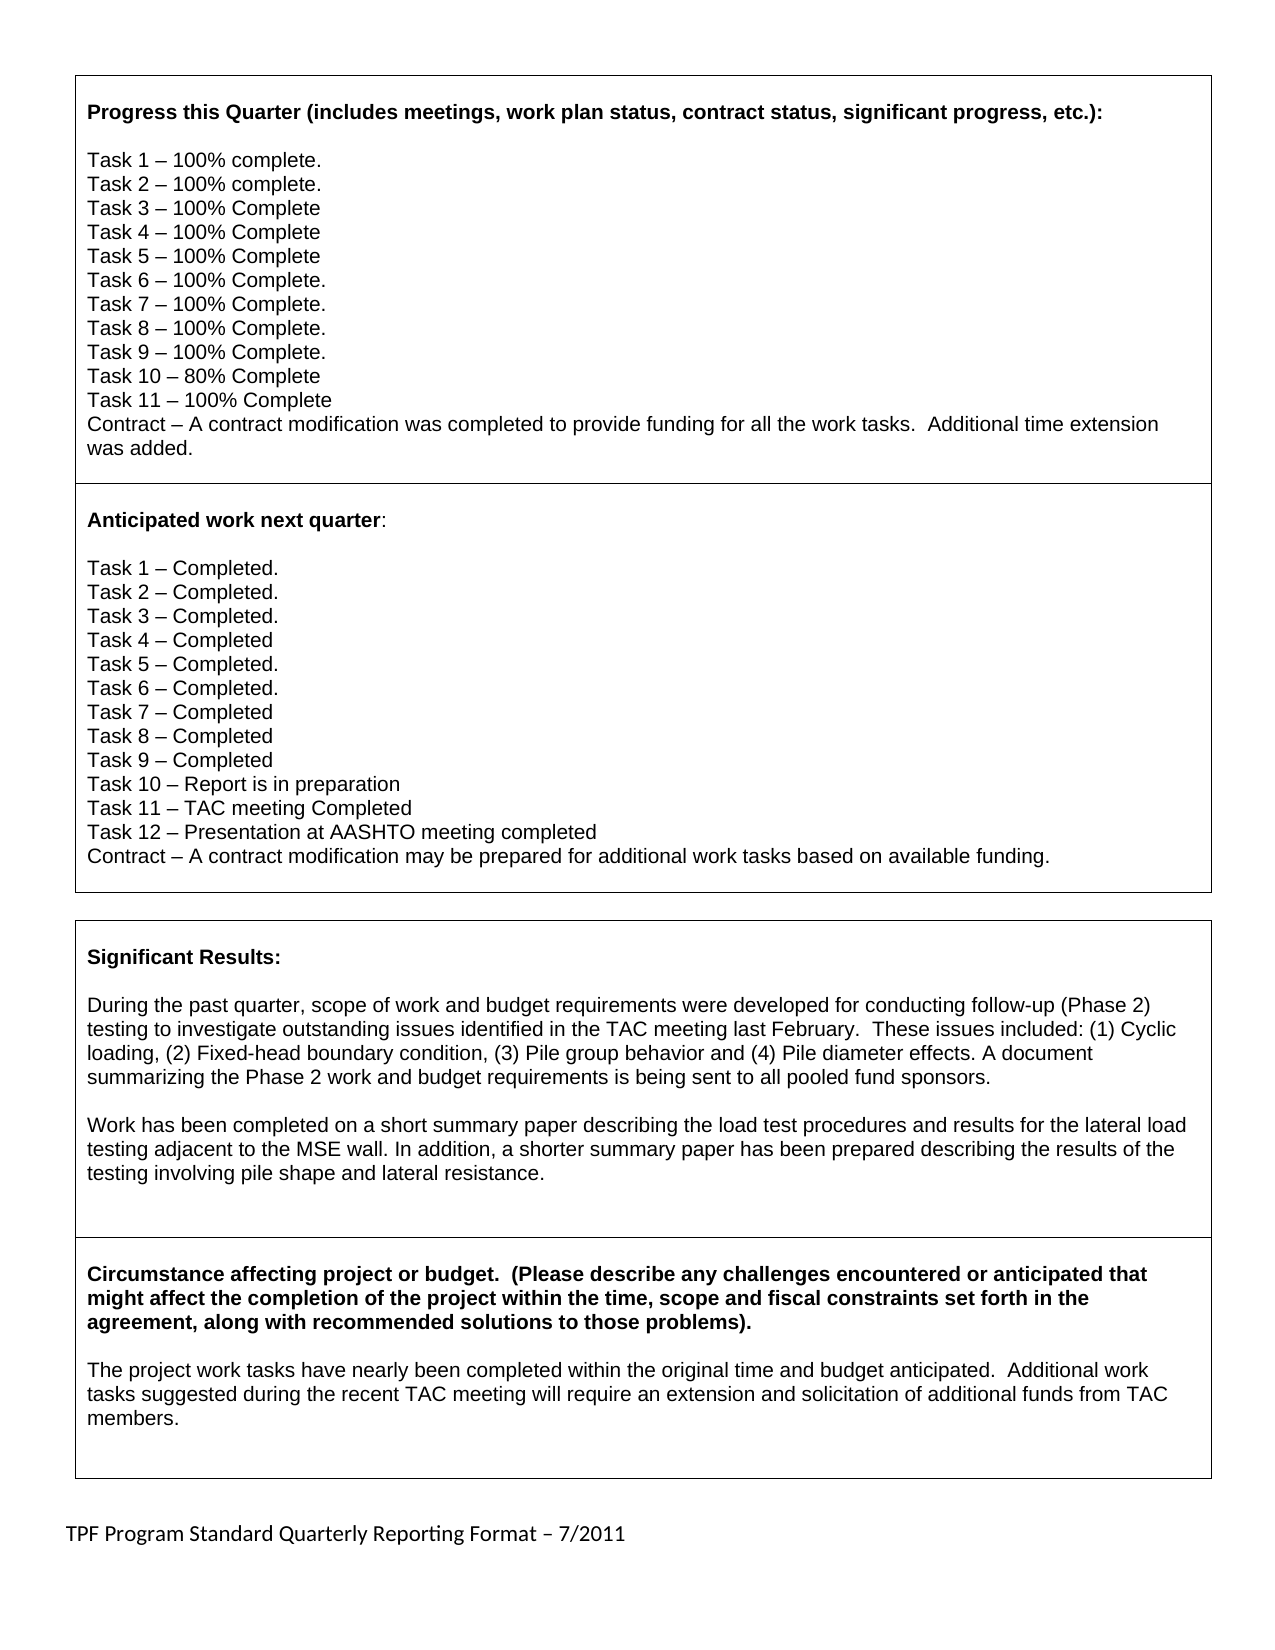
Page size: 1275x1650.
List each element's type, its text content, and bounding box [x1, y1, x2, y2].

table_cell Anticipated work next quarter: Task 1 – Completed. Task 2 – Completed. Task 3 – Completed. Task 4 – Completed Task 5 – Completed. Task 6 – Completed. Task 7 – Completed Task 8 – Completed Task 9 – Completed Task 10 – Report is in preparation Task 11 – TAC meeting Completed Task 12 – Presentation at AASHTO meeting completed Contract – A contract modification may be prepared for additional work tasks based on available funding. [76, 484, 1211, 892]
table_cell Circumstance affecting project or budget. (Please describe any challenges encountered or anticipated that might affect the completion of the project within the time, scope and fiscal constraints set forth in the agreement, along with recommended solutions to those problems). The project work tasks have nearly been completed within the original time and budget anticipated. Additional work tasks suggested during the recent TAC meeting will require an extension and solicitation of additional funds from TAC members. [76, 1238, 1211, 1477]
table_header Progress this Quarter (includes meetings, work plan status, contract status, significant progress, etc.): Task 1 – 100% complete. Task 2 – 100% complete. Task 3 – 100% Complete Task 4 – 100% Complete Task 5 – 100% Complete Task 6 – 100% Complete. Task 7 – 100% Complete. Task 8 – 100% Complete. Task 9 – 100% Complete. Task 10 – 80% Complete Task 11 – 100% Complete Contract – A contract modification was completed to provide funding for all the work tasks. Additional time extension was added. [76, 76, 1211, 483]
table_header Significant Results: During the past quarter, scope of work and budget requirements were developed for conducting follow-up (Phase 2) testing to investigate outstanding issues identified in the TAC meeting last February. These issues included: (1) Cyclic loading, (2) Fixed-head boundary condition, (3) Pile group behavior and (4) Pile diameter effects. A document summarizing the Phase 2 work and budget requirements is being sent to all pooled fund sponsors. Work has been completed on a short summary paper describing the load test procedures and results for the lateral load testing adjacent to the MSE wall. In addition, a shorter summary paper has been prepared describing the results of the testing involving pile shape and lateral resistance. [76, 921, 1211, 1237]
